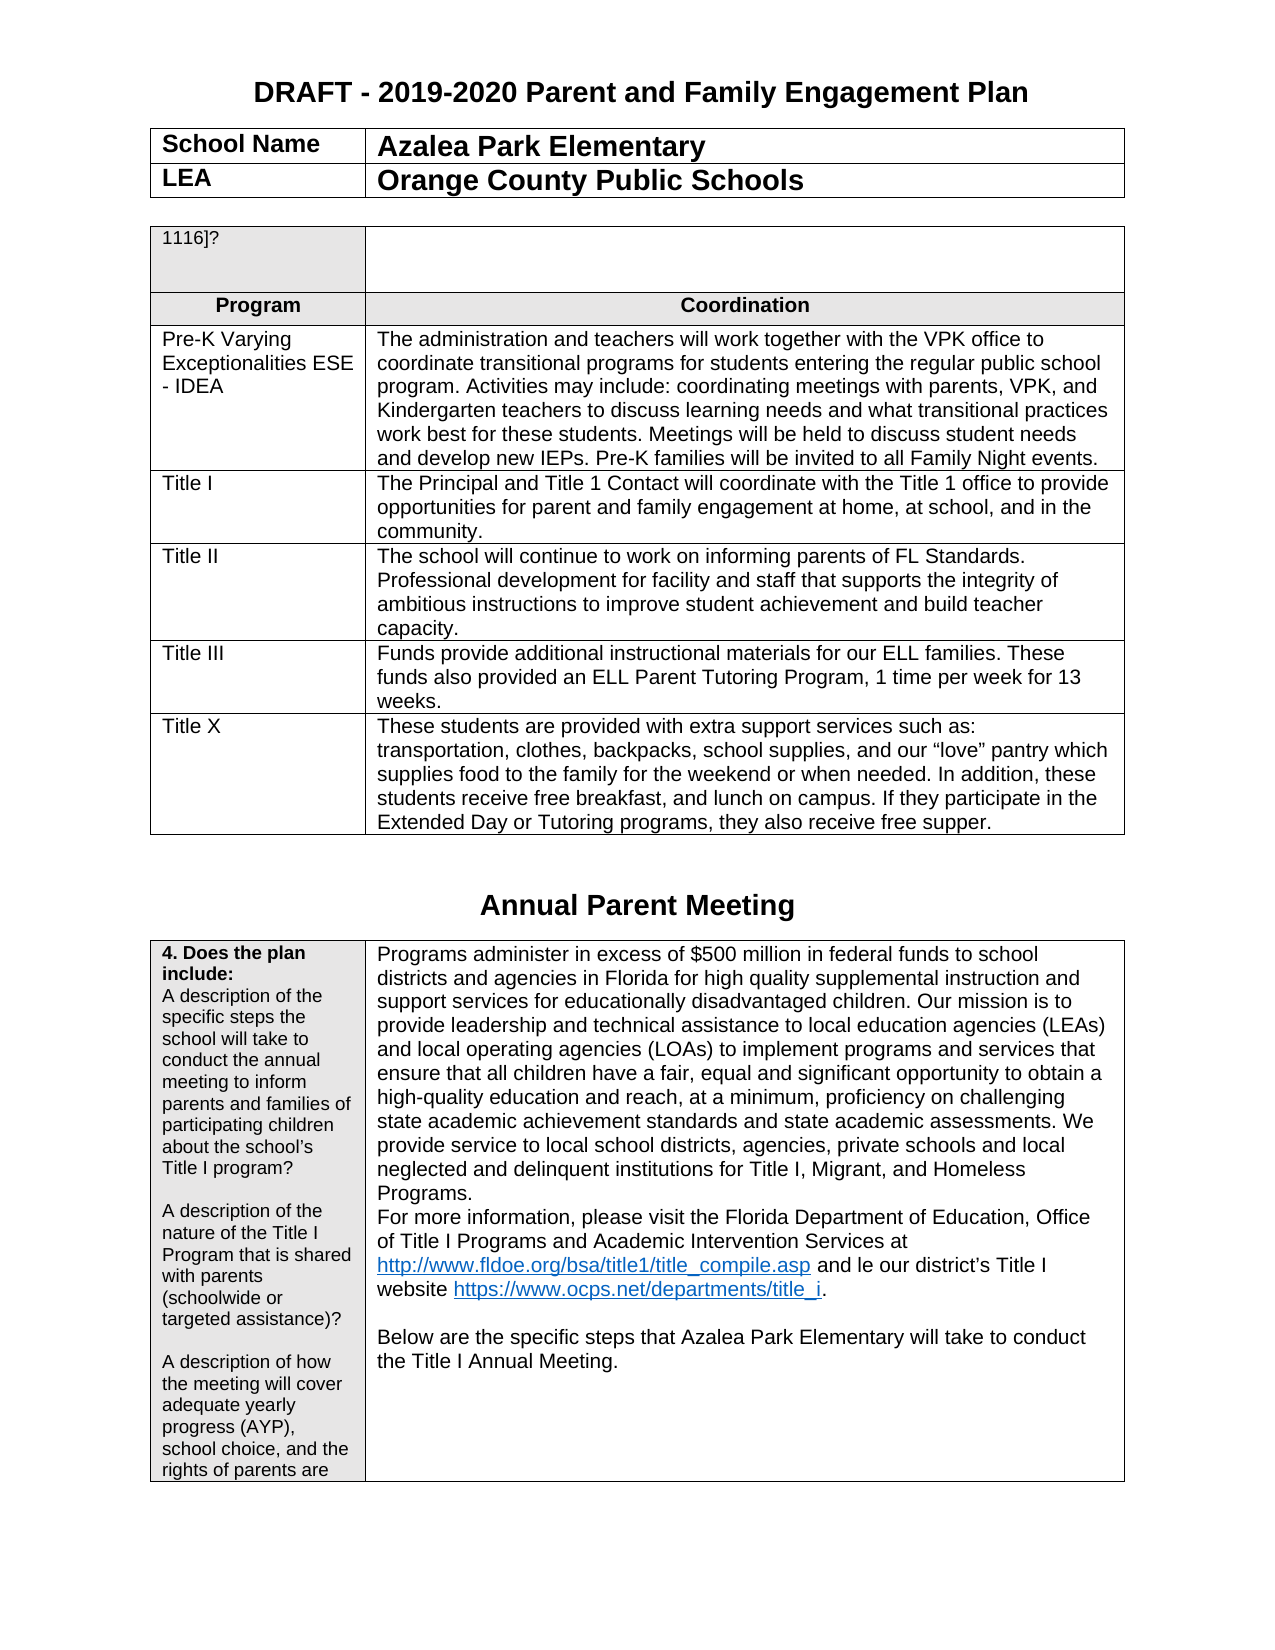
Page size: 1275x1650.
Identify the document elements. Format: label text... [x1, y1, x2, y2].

table_cell Funds provide additional instructional materials for our ELL families. These funds also provided an ELL Parent Tutoring Program, 1 time per week for 13 weeks. [366, 641, 1124, 713]
table_cell Title X [151, 714, 365, 834]
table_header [151, 941, 365, 1481]
table_cell The administration and teachers will work together with the VPK office to coordinate transitional programs for students entering the regular public school program. Activities may include: coordinating meetings with parents, VPK, and Kindergarten teachers to discuss learning needs and what transitional practices work best for these students. Meetings will be held to discuss student needs and develop new IEPs. Pre-K families will be invited to all Family Night events. [366, 326, 1124, 470]
table_cell Title II [151, 544, 365, 640]
table_cell Title I [151, 471, 365, 543]
table_cell Pre-K Varying Exceptionalities ESE - IDEA [151, 326, 365, 470]
text Annual Parent Meeting [150, 888, 1125, 921]
table_cell Program [151, 293, 365, 325]
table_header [151, 227, 365, 292]
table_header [366, 941, 1124, 1481]
table_cell Coordination [366, 293, 1124, 325]
table_cell The school will continue to work on informing parents of FL Standards. Professional development for facility and staff that supports the integrity of ambitious instructions to improve student achievement and build teacher capacity. [366, 544, 1124, 640]
table_cell These students are provided with extra support services such as: transportation, clothes, backpacks, school supplies, and our “love” pantry which supplies food to the family for the weekend or when needed. In addition, these students receive free breakfast, and lunch on campus. If they participate in the Extended Day or Tutoring programs, they also receive free supper. [366, 714, 1124, 834]
table_cell The Principal and Title 1 Contact will coordinate with the Title 1 office to provide opportunities for parent and family engagement at home, at school, and in the community. [366, 471, 1124, 543]
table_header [366, 227, 1124, 292]
table_cell Title III [151, 641, 365, 713]
